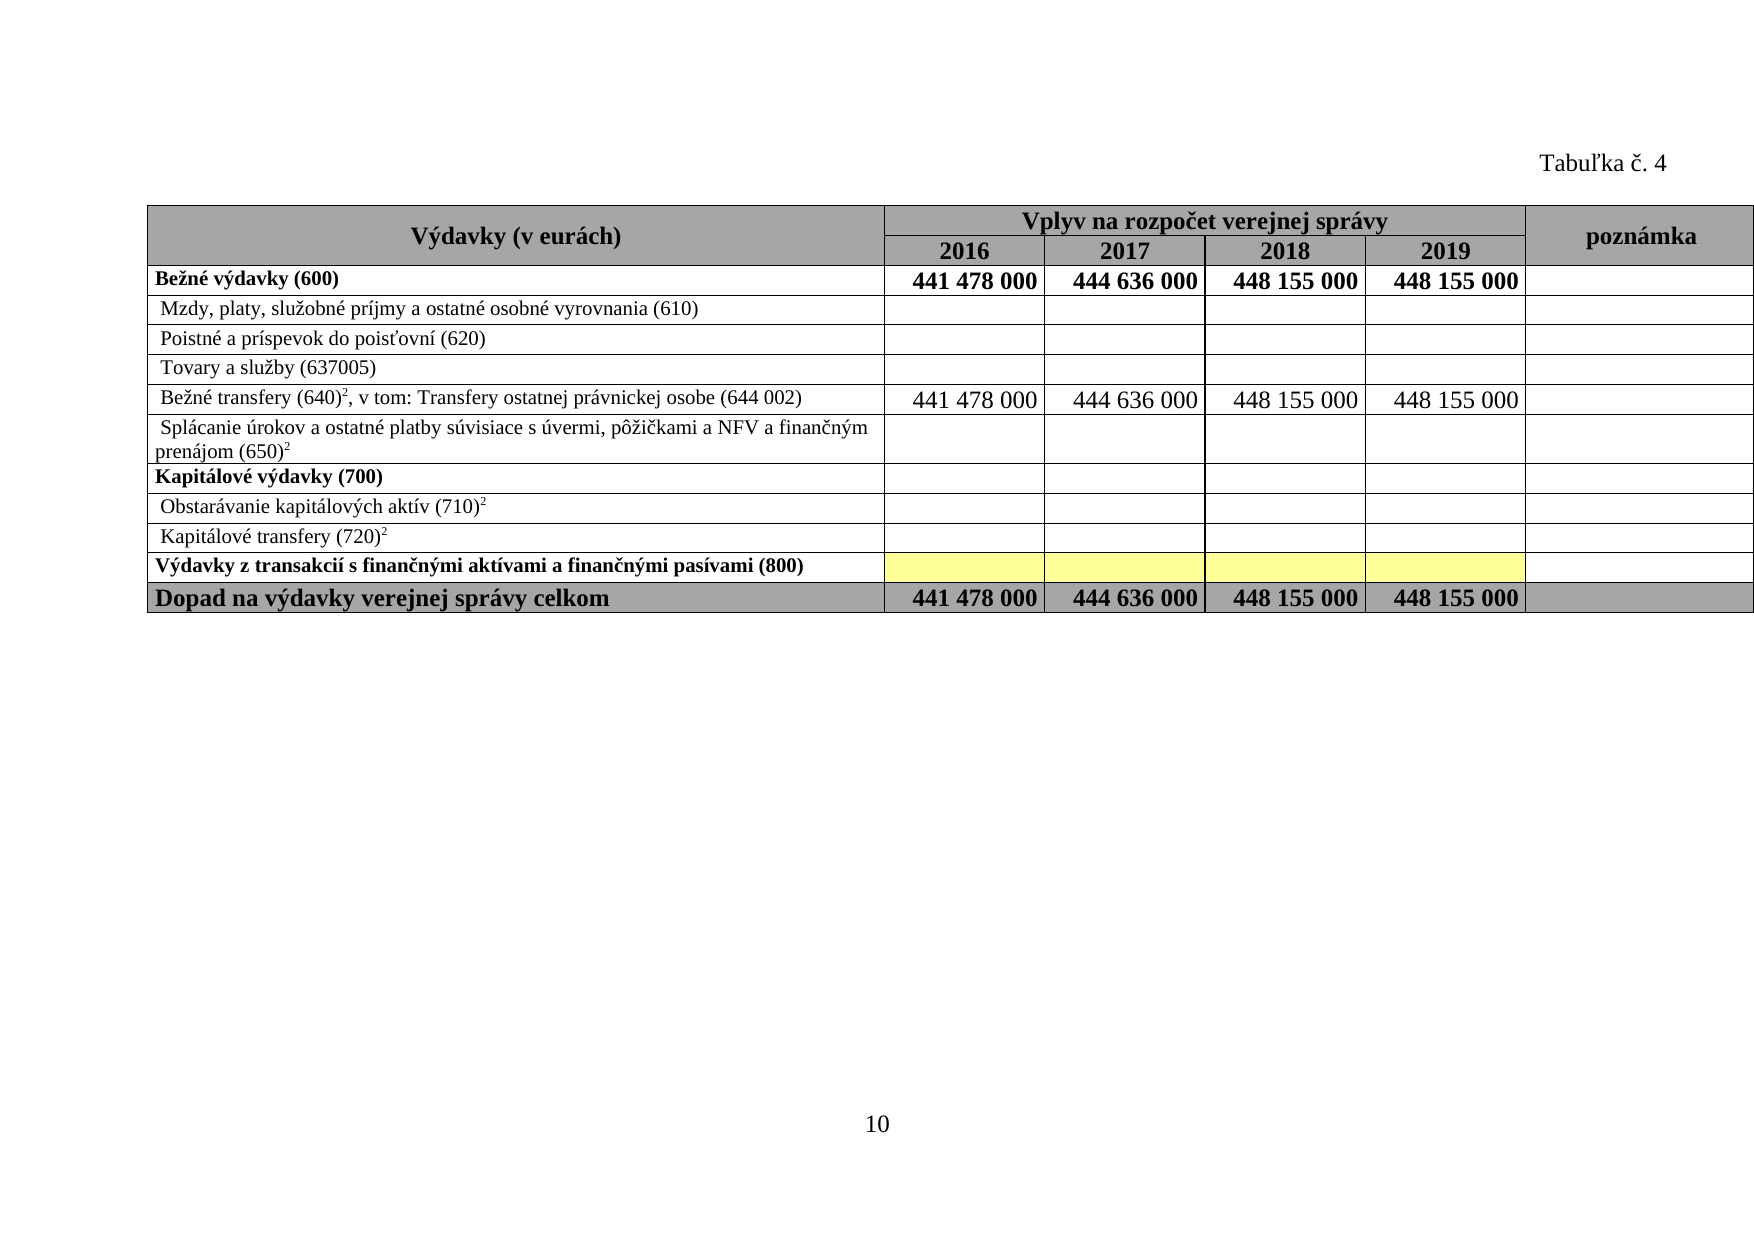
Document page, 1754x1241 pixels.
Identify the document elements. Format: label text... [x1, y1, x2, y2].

table_cell [885, 415, 1044, 463]
table_cell [885, 553, 1044, 582]
table_cell 441 478 000 [885, 583, 1044, 612]
table_cell [885, 464, 1044, 493]
table_cell [1206, 355, 1365, 384]
table_cell [1366, 464, 1525, 493]
table_cell [1206, 296, 1365, 324]
table_cell [1526, 524, 1753, 552]
table_cell [1526, 385, 1753, 414]
table_header Vplyv na rozpočet verejnej správy [885, 206, 1525, 235]
table_cell [1045, 415, 1204, 463]
table_cell [1526, 266, 1753, 294]
table_cell Bežné transfery (640)2, v tom: Transfery ostatnej právnickej osobe (644 002) [148, 385, 884, 414]
table_cell Výdavky z transakcií s finančnými aktívami a finančnými pasívami (800) [148, 553, 884, 582]
table_header poznámka [1526, 206, 1753, 265]
table_cell 2017 [1045, 236, 1204, 265]
table_cell 448 155 000 [1366, 385, 1525, 414]
table_cell [1526, 415, 1753, 463]
table_cell [885, 355, 1044, 384]
table_cell [1206, 494, 1365, 522]
table_cell [1366, 494, 1525, 522]
table_cell [1045, 494, 1204, 522]
table_cell Mzdy, platy, služobné príjmy a ostatné osobné vyrovnania (610) [148, 296, 884, 324]
table_cell [1045, 296, 1204, 324]
table_cell 444 636 000 [1045, 583, 1204, 612]
table_cell 441 478 000 [885, 385, 1044, 414]
table_cell [1206, 553, 1365, 582]
table_cell 2019 [1366, 236, 1525, 265]
table_cell [1526, 464, 1753, 493]
table_header Výdavky (v eurách) [148, 206, 884, 265]
table_cell [885, 296, 1044, 324]
table_cell [1206, 325, 1365, 354]
table_cell [1045, 524, 1204, 552]
text Tabuľka č. 4 [148, 148, 1666, 176]
table_cell [1526, 583, 1753, 612]
table_cell 448 155 000 [1206, 385, 1365, 414]
table_cell Kapitálové výdavky (700) [148, 464, 884, 493]
table_cell [1366, 553, 1525, 582]
table_cell 2018 [1206, 236, 1365, 265]
table_cell Obstarávanie kapitálových aktív (710)2 [148, 494, 884, 522]
table_cell [1526, 325, 1753, 354]
table_cell [1366, 296, 1525, 324]
table_cell [885, 524, 1044, 552]
table_cell [1526, 296, 1753, 324]
table_cell Dopad na výdavky verejnej správy celkom [148, 583, 884, 612]
table_cell [1045, 464, 1204, 493]
table_cell Kapitálové transfery (720)2 [148, 524, 884, 552]
table_cell [1045, 553, 1204, 582]
table_cell [1206, 464, 1365, 493]
table_cell [1366, 524, 1525, 552]
table_cell [1366, 325, 1525, 354]
table_cell Tovary a služby (637005) [148, 355, 884, 384]
table_cell [1206, 415, 1365, 463]
table_cell 444 636 000 [1045, 266, 1204, 294]
table_cell [885, 325, 1044, 354]
table_cell [1366, 355, 1525, 384]
table_cell [885, 494, 1044, 522]
table_cell 448 155 000 [1366, 266, 1525, 294]
table_cell 441 478 000 [885, 266, 1044, 294]
table_cell [1206, 524, 1365, 552]
table_cell 448 155 000 [1206, 266, 1365, 294]
table_cell [1526, 355, 1753, 384]
table_cell [1045, 355, 1204, 384]
table_cell 444 636 000 [1045, 385, 1204, 414]
table_cell [1366, 415, 1525, 463]
table_cell Poistné a príspevok do poisťovní (620) [148, 325, 884, 354]
table_cell Splácanie úrokov a ostatné platby súvisiace s úvermi, pôžičkami a NFV a finančným prenájom (650)2 [148, 415, 884, 463]
table_cell 2016 [885, 236, 1044, 265]
table_cell 448 155 000 [1366, 583, 1525, 612]
table_cell [1526, 553, 1753, 582]
table_cell [1045, 325, 1204, 354]
table_cell [1526, 494, 1753, 522]
table_cell 448 155 000 [1206, 583, 1365, 612]
table_cell Bežné výdavky (600) [148, 266, 884, 294]
